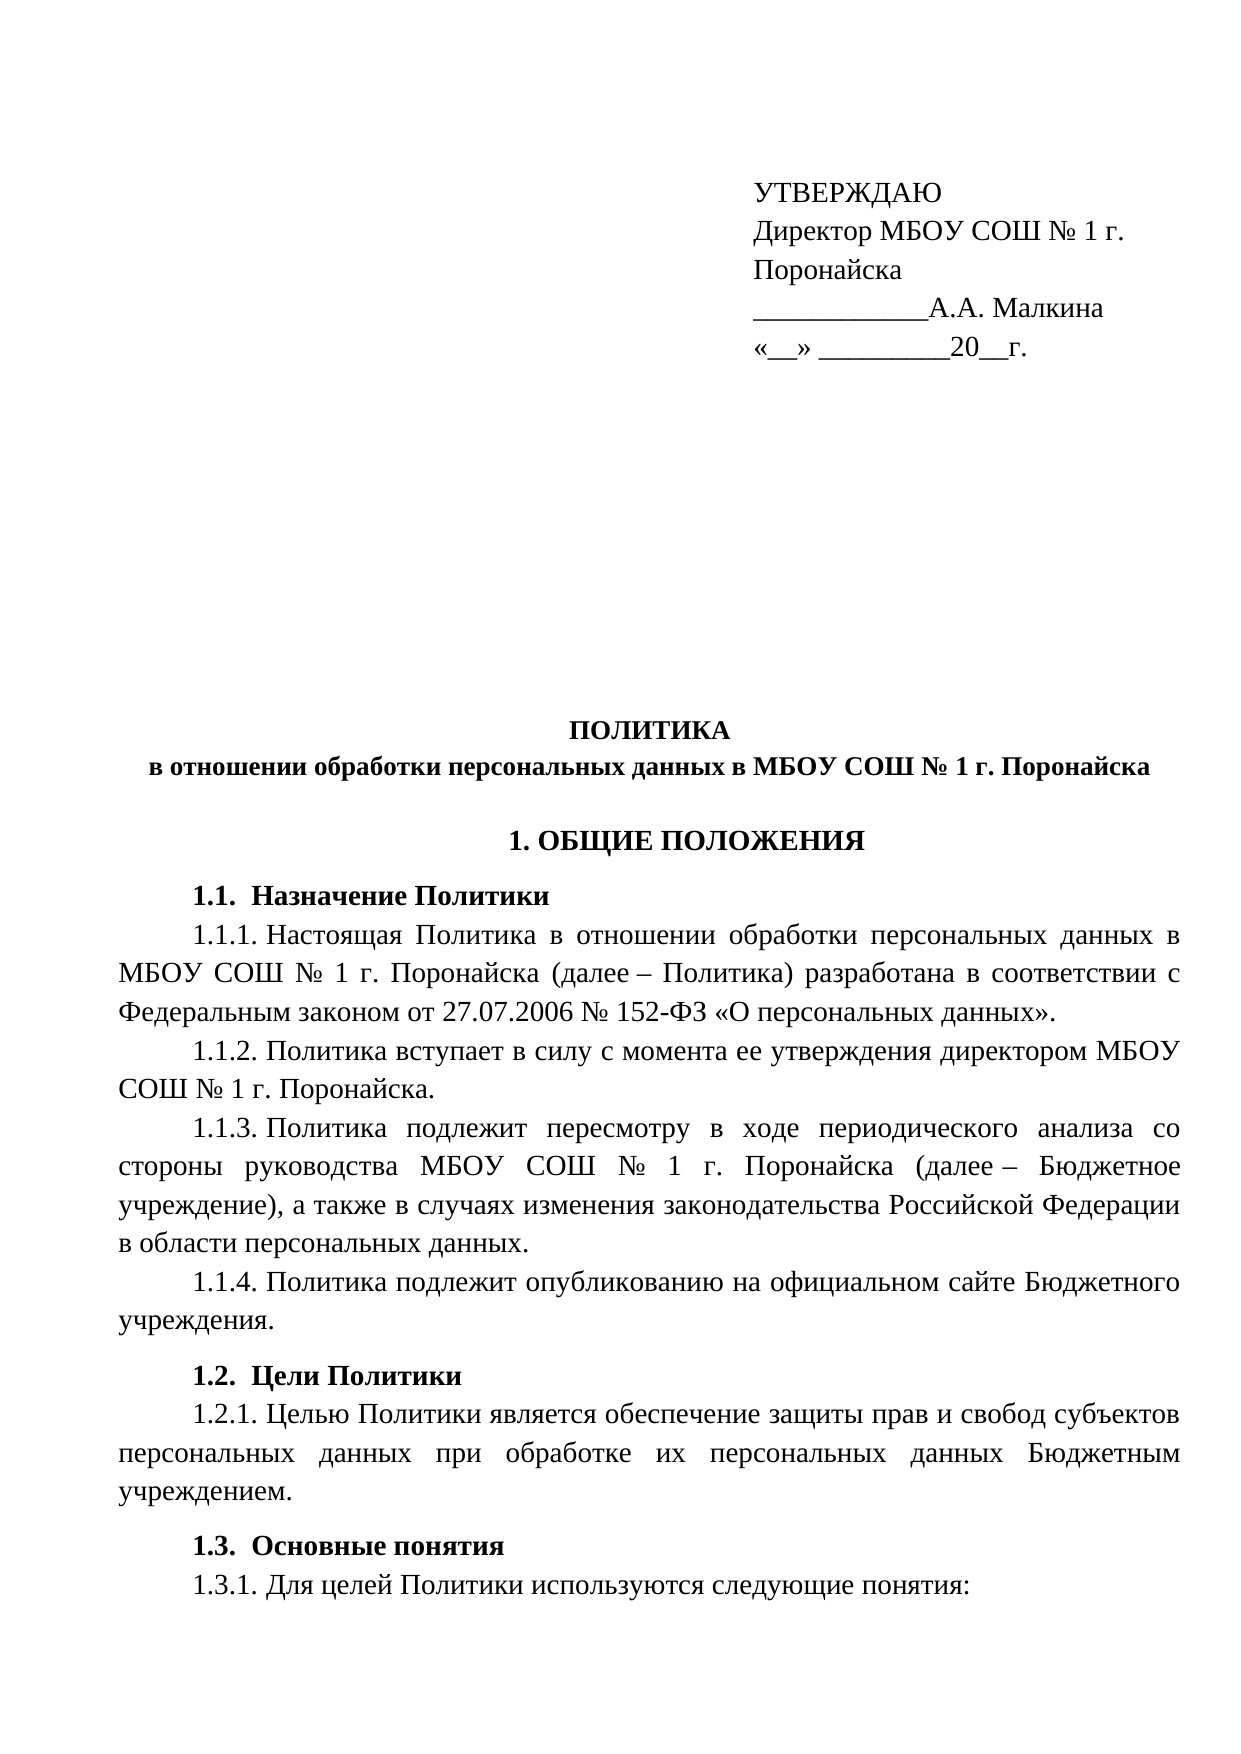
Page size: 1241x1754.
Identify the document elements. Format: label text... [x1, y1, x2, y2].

text Целью Политики является обеспечение защиты прав и свобод субъектов персональных данных при обработке их персональных данных Бюджетным учреждением. [118, 1396, 1181, 1507]
text Политика вступает в силу с момента ее утверждения директором МБОУ СОШ № 1 г. Поронайска. [118, 1033, 1181, 1105]
text в отношении обработки персональных данных в МБОУ СОШ № 1 г. Поронайска [118, 750, 1181, 781]
text Назначение Политики [118, 878, 1181, 912]
text Цели Политики [118, 1358, 1181, 1391]
text ПОЛИТИКА [118, 714, 1181, 745]
text Политика подлежит опубликованию на официальном сайте Бюджетного учреждения. [118, 1264, 1181, 1336]
text Настоящая Политика в отношении обработки персональных данных в МБОУ СОШ № 1 г. Поронайска (далее – Политика) разработана в соответствии с Федеральным законом от 27.07.2006 № 152-ФЗ «О персональных данных». [118, 917, 1181, 1028]
text «__» _________20__г. [753, 329, 1181, 362]
text Директор МБОУ СОШ № 1 г. Поронайска [753, 213, 1181, 285]
text Общие положения [118, 823, 1181, 857]
text Основные понятия [118, 1528, 1181, 1562]
text Политика подлежит пересмотру в ходе периодического анализа со стороны руководства МБОУ СОШ № 1 г. Поронайска (далее – Бюджетное учреждение), а также в случаях изменения законодательства Российской Федерации в области персональных данных. [118, 1110, 1181, 1259]
text УТВЕРЖДАЮ [753, 175, 1181, 208]
text ____________А.А. Малкина [753, 290, 1181, 324]
text Для целей Политики используются следующие понятия: [118, 1567, 1181, 1601]
